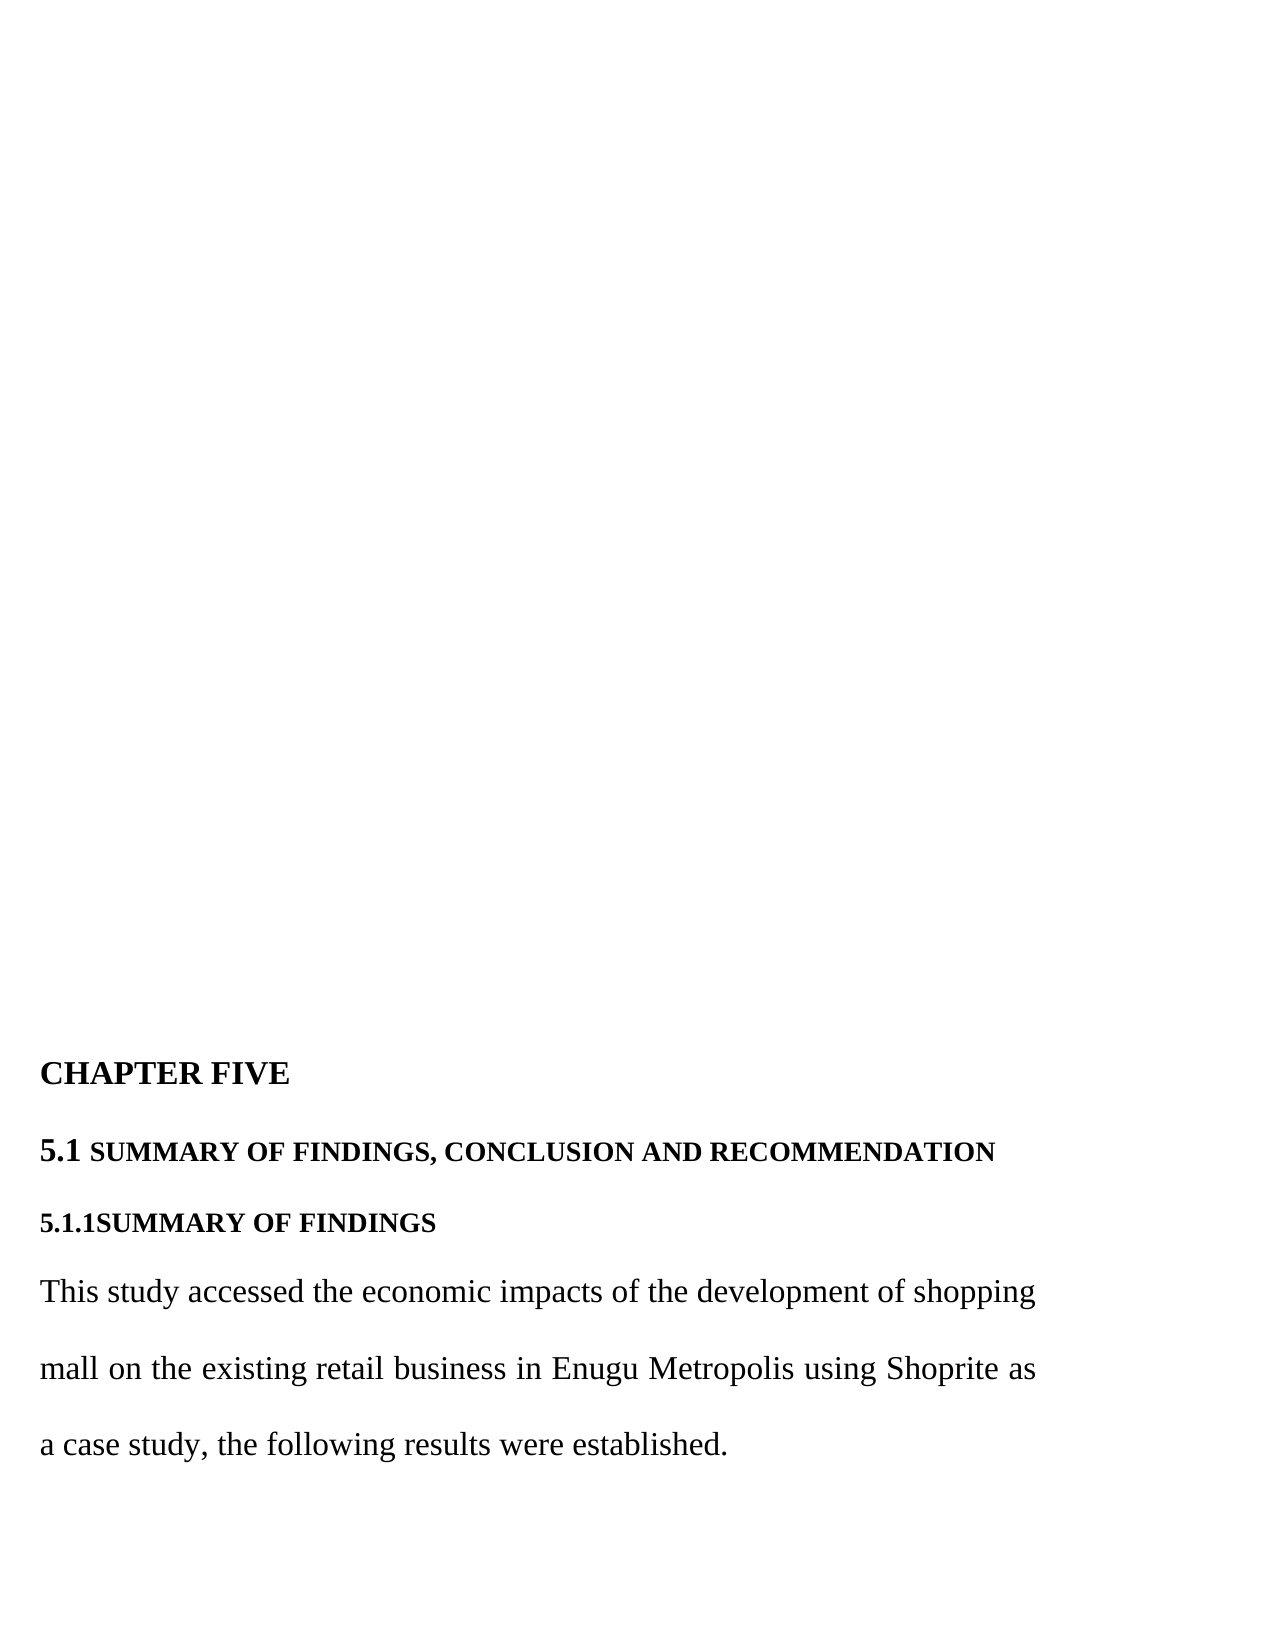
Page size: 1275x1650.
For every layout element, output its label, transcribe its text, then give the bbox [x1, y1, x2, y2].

text 5.1 SUMMARY OF FINDINGS, CONCLUSION AND RECOMMENDATION [39, 1130, 1037, 1168]
text 5.1.1​SUMMARY OF FINDINGS [39, 1206, 1037, 1239]
text CHAPTER FIVE [39, 1053, 1037, 1091]
text This study accessed the economic impacts of the development of shopping mall on the existing retail business in Enugu Metropolis using Shoprite as a case study, the following results were established. [39, 1271, 1037, 1463]
